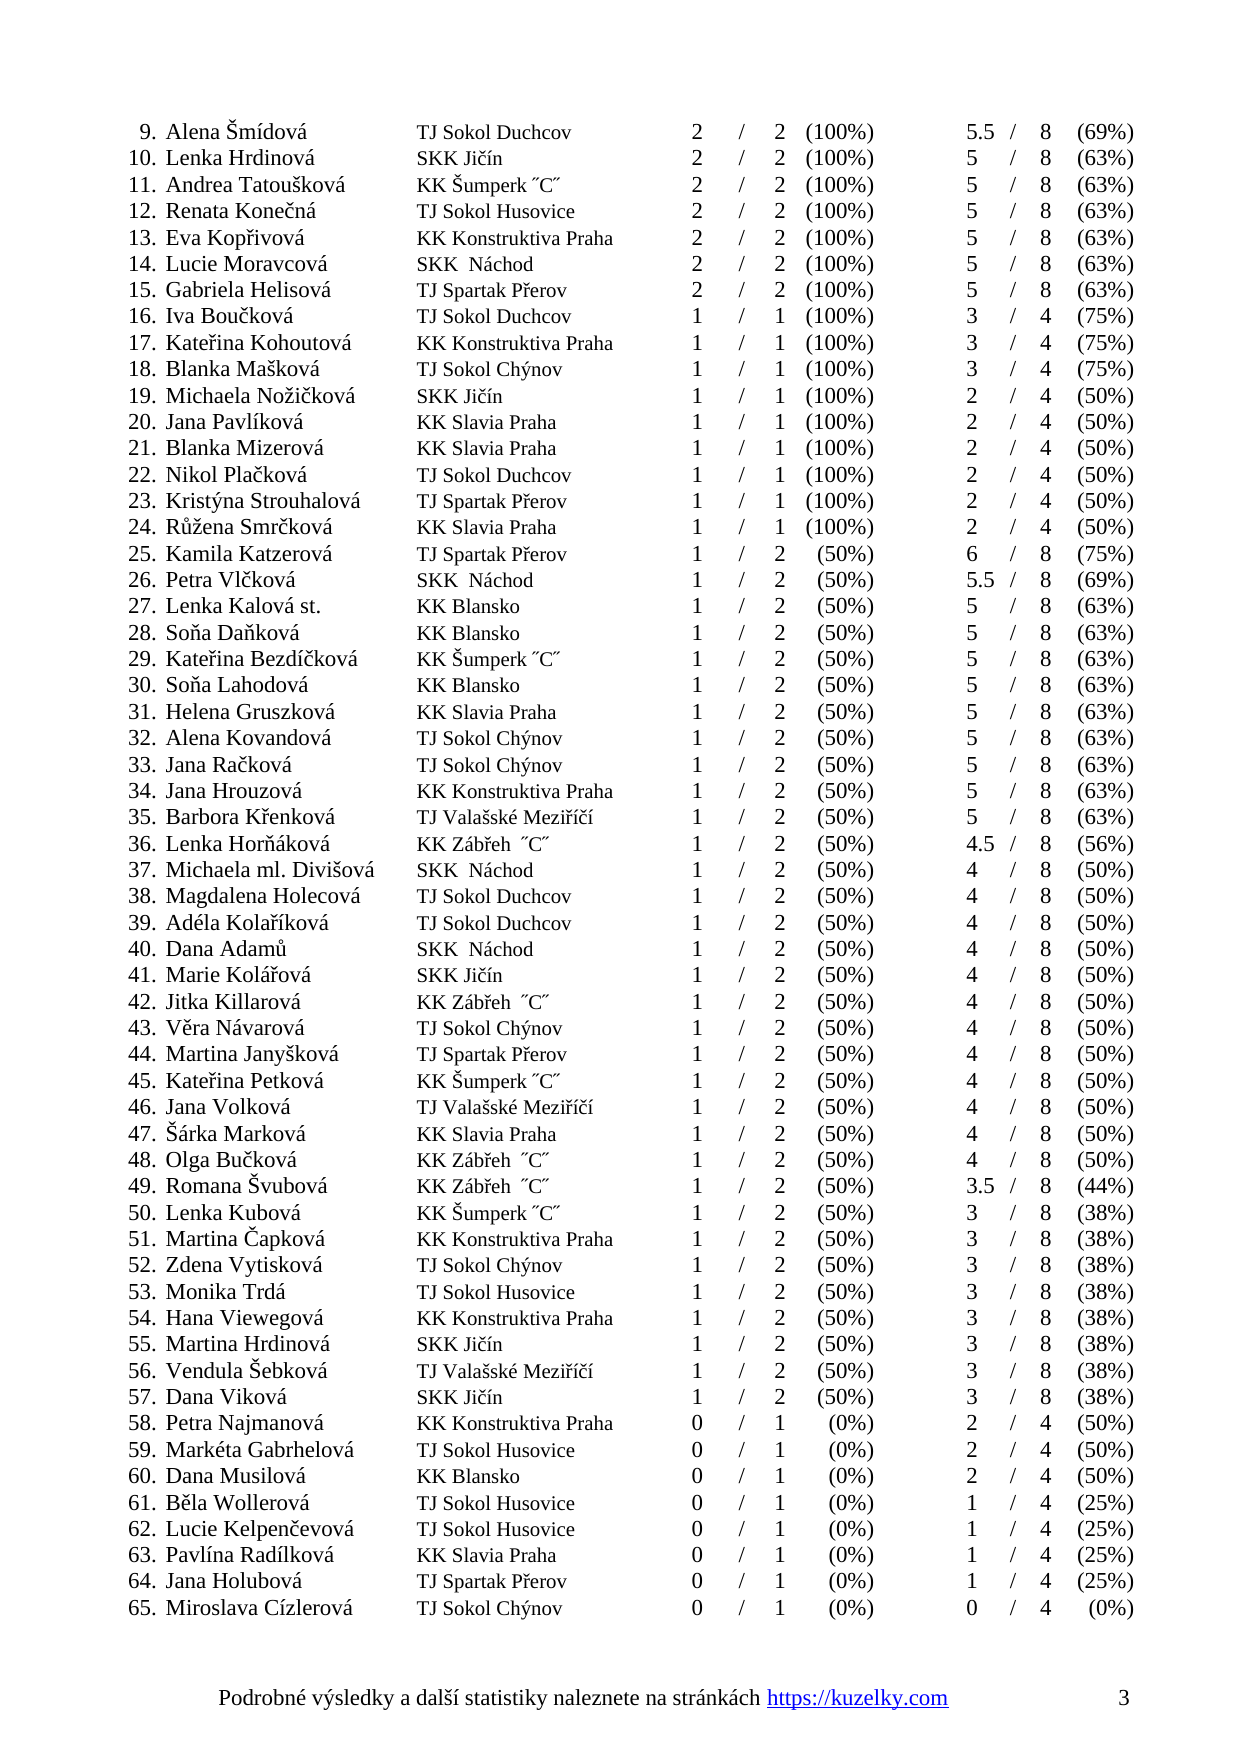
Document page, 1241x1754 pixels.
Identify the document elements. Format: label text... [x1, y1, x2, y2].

text 57. Dana Viková SKK Jičín 1 / 2 (50%) 3 / 8 (38%) [106, 1383, 1134, 1409]
text 34. Jana Hrouzová KK Konstruktiva Praha 1 / 2 (50%) 5 / 8 (63%) [106, 777, 1134, 803]
text 65. Miroslava Cízlerová TJ Sokol Chýnov 0 / 1 (0%) 0 / 4 (0%) [106, 1594, 1134, 1620]
text 52. Zdena Vytisková TJ Sokol Chýnov 1 / 2 (50%) 3 / 8 (38%) [106, 1251, 1134, 1278]
text 22. Nikol Plačková TJ Sokol Duchcov 1 / 1 (100%) 2 / 4 (50%) [106, 461, 1134, 487]
text 30. Soňa Lahodová KK Blansko 1 / 2 (50%) 5 / 8 (63%) [106, 672, 1134, 698]
text 10. Lenka Hrdinová SKK Jičín 2 / 2 (100%) 5 / 8 (63%) [106, 144, 1134, 171]
text 61. Běla Wollerová TJ Sokol Husovice 0 / 1 (0%) 1 / 4 (25%) [106, 1488, 1134, 1515]
text 33. Jana Račková TJ Sokol Chýnov 1 / 2 (50%) 5 / 8 (63%) [106, 751, 1134, 777]
text 24. Růžena Smrčková KK Slavia Praha 1 / 1 (100%) 2 / 4 (50%) [106, 513, 1134, 540]
text 42. Jitka Killarová KK Zábřeh ˝C˝ 1 / 2 (50%) 4 / 8 (50%) [106, 988, 1134, 1014]
text 36. Lenka Horňáková KK Zábřeh ˝C˝ 1 / 2 (50%) 4.5 / 8 (56%) [106, 830, 1134, 856]
text 49. Romana Švubová KK Zábřeh ˝C˝ 1 / 2 (50%) 3.5 / 8 (44%) [106, 1172, 1134, 1199]
text 51. Martina Čapková KK Konstruktiva Praha 1 / 2 (50%) 3 / 8 (38%) [106, 1225, 1134, 1251]
text 37. Michaela ml. Divišová SKK Náchod 1 / 2 (50%) 4 / 8 (50%) [106, 856, 1134, 882]
text 21. Blanka Mizerová KK Slavia Praha 1 / 1 (100%) 2 / 4 (50%) [106, 434, 1134, 461]
text 14. Lucie Moravcová SKK Náchod 2 / 2 (100%) 5 / 8 (63%) [106, 250, 1134, 276]
text 19. Michaela Nožičková SKK Jičín 1 / 1 (100%) 2 / 4 (50%) [106, 382, 1134, 408]
text 29. Kateřina Bezdíčková KK Šumperk ˝C˝ 1 / 2 (50%) 5 / 8 (63%) [106, 645, 1134, 672]
text 13. Eva Kopřivová KK Konstruktiva Praha 2 / 2 (100%) 5 / 8 (63%) [106, 223, 1134, 250]
text 63. Pavlína Radílková KK Slavia Praha 0 / 1 (0%) 1 / 4 (25%) [106, 1541, 1134, 1568]
text 38. Magdalena Holecová TJ Sokol Duchcov 1 / 2 (50%) 4 / 8 (50%) [106, 882, 1134, 909]
text 56. Vendula Šebková TJ Valašské Meziříčí 1 / 2 (50%) 3 / 8 (38%) [106, 1357, 1134, 1383]
text 43. Věra Návarová TJ Sokol Chýnov 1 / 2 (50%) 4 / 8 (50%) [106, 1014, 1134, 1041]
text 35. Barbora Křenková TJ Valašské Meziříčí 1 / 2 (50%) 5 / 8 (63%) [106, 803, 1134, 830]
text 16. Iva Boučková TJ Sokol Duchcov 1 / 1 (100%) 3 / 4 (75%) [106, 303, 1134, 329]
text 59. Markéta Gabrhelová TJ Sokol Husovice 0 / 1 (0%) 2 / 4 (50%) [106, 1436, 1134, 1462]
text 46. Jana Volková TJ Valašské Meziříčí 1 / 2 (50%) 4 / 8 (50%) [106, 1093, 1134, 1119]
text 12. Renata Konečná TJ Sokol Husovice 2 / 2 (100%) 5 / 8 (63%) [106, 197, 1134, 223]
text 44. Martina Janyšková TJ Spartak Přerov 1 / 2 (50%) 4 / 8 (50%) [106, 1041, 1134, 1067]
text 27. Lenka Kalová st. KK Blansko 1 / 2 (50%) 5 / 8 (63%) [106, 592, 1134, 619]
text 60. Dana Musilová KK Blansko 0 / 1 (0%) 2 / 4 (50%) [106, 1462, 1134, 1488]
text 53. Monika Trdá TJ Sokol Husovice 1 / 2 (50%) 3 / 8 (38%) [106, 1278, 1134, 1304]
text 31. Helena Gruszková KK Slavia Praha 1 / 2 (50%) 5 / 8 (63%) [106, 698, 1134, 724]
text 40. Dana Adamů SKK Náchod 1 / 2 (50%) 4 / 8 (50%) [106, 935, 1134, 961]
text 50. Lenka Kubová KK Šumperk ˝C˝ 1 / 2 (50%) 3 / 8 (38%) [106, 1199, 1134, 1225]
text 32. Alena Kovandová TJ Sokol Chýnov 1 / 2 (50%) 5 / 8 (63%) [106, 724, 1134, 751]
text 20. Jana Pavlíková KK Slavia Praha 1 / 1 (100%) 2 / 4 (50%) [106, 408, 1134, 434]
text 11. Andrea Tatoušková KK Šumperk ˝C˝ 2 / 2 (100%) 5 / 8 (63%) [106, 171, 1134, 197]
text 41. Marie Kolářová SKK Jičín 1 / 2 (50%) 4 / 8 (50%) [106, 961, 1134, 988]
text 58. Petra Najmanová KK Konstruktiva Praha 0 / 1 (0%) 2 / 4 (50%) [106, 1409, 1134, 1436]
text 48. Olga Bučková KK Zábřeh ˝C˝ 1 / 2 (50%) 4 / 8 (50%) [106, 1146, 1134, 1172]
text 15. Gabriela Helisová TJ Spartak Přerov 2 / 2 (100%) 5 / 8 (63%) [106, 276, 1134, 303]
text 26. Petra Vlčková SKK Náchod 1 / 2 (50%) 5.5 / 8 (69%) [106, 566, 1134, 592]
text 18. Blanka Mašková TJ Sokol Chýnov 1 / 1 (100%) 3 / 4 (75%) [106, 355, 1134, 382]
text 62. Lucie Kelpenčevová TJ Sokol Husovice 0 / 1 (0%) 1 / 4 (25%) [106, 1515, 1134, 1541]
text 28. Soňa Daňková KK Blansko 1 / 2 (50%) 5 / 8 (63%) [106, 619, 1134, 645]
text 54. Hana Viewegová KK Konstruktiva Praha 1 / 2 (50%) 3 / 8 (38%) [106, 1304, 1134, 1330]
text 55. Martina Hrdinová SKK Jičín 1 / 2 (50%) 3 / 8 (38%) [106, 1330, 1134, 1357]
text 39. Adéla Kolaříková TJ Sokol Duchcov 1 / 2 (50%) 4 / 8 (50%) [106, 909, 1134, 935]
text 47. Šárka Marková KK Slavia Praha 1 / 2 (50%) 4 / 8 (50%) [106, 1119, 1134, 1146]
text 45. Kateřina Petková KK Šumperk ˝C˝ 1 / 2 (50%) 4 / 8 (50%) [106, 1067, 1134, 1093]
text 23. Kristýna Strouhalová TJ Spartak Přerov 1 / 1 (100%) 2 / 4 (50%) [106, 487, 1134, 513]
text 64. Jana Holubová TJ Spartak Přerov 0 / 1 (0%) 1 / 4 (25%) [106, 1568, 1134, 1594]
text 25. Kamila Katzerová TJ Spartak Přerov 1 / 2 (50%) 6 / 8 (75%) [106, 540, 1134, 566]
text 9. Alena Šmídová TJ Sokol Duchcov 2 / 2 (100%) 5.5 / 8 (69%) [106, 118, 1134, 144]
text 17. Kateřina Kohoutová KK Konstruktiva Praha 1 / 1 (100%) 3 / 4 (75%) [106, 329, 1134, 355]
